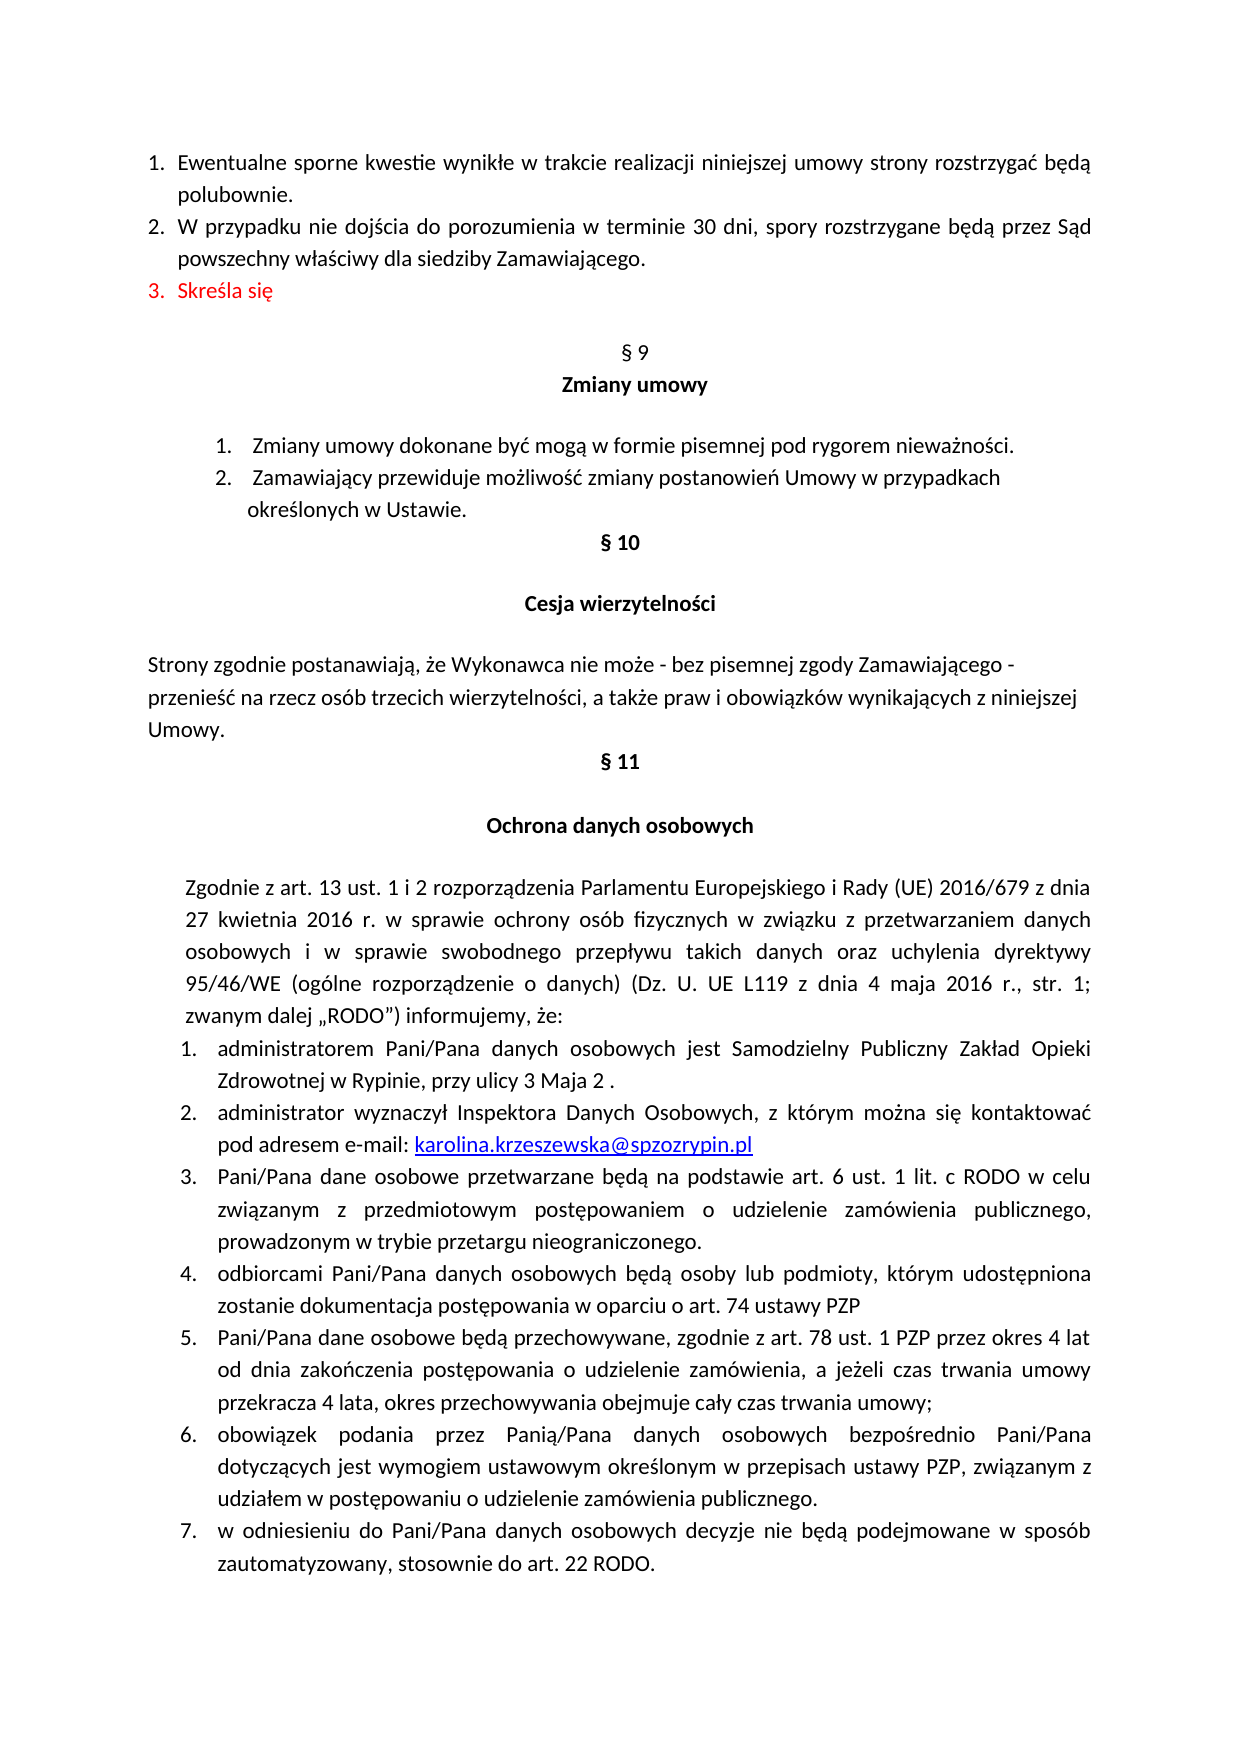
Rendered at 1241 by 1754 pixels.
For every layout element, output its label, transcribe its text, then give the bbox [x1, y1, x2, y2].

text Zgodnie z art. 13 ust. 1 i 2 rozporządzenia Parlamentu Europejskiego i Rady (UE) 2016/679 z dnia 27 kwietnia 2016 r. w sprawie ochrony osób fizycznych w związku z przetwarzaniem danych osobowych i w sprawie swobodnego przepływu takich danych oraz uchylenia dyrektywy 95/46/WE (ogólne rozporządzenie o danych) (Dz. U. UE L119 z dnia 4 maja 2016 r., str. 1; zwanym dalej „RODO”) informujemy, że: [185, 873, 1093, 1029]
text Cesja wierzytelności [148, 589, 1093, 617]
text Strony zgodnie postanawiają, że Wykonawca nie może - bez pisemnej zgody Zamawiającego - przenieść na rzecz osób trzecich wierzytelności, a także praw i obowiązków wynikających z niniejszej Umowy. [148, 651, 1093, 743]
list administratorem Pani/Pana danych osobowych jest Samodzielny Publiczny Zakład Opieki Zdrowotnej w Rypinie, przy ulicy 3 Maja 2 . [180, 1034, 1093, 1094]
list obowiązek podania przez Panią/Pana danych osobowych bezpośrednio Pani/Pana dotyczących jest wymogiem ustawowym określonym w przepisach ustawy PZP, związanym z udziałem w postępowaniu o udzielenie zamówienia publicznego. [180, 1420, 1093, 1512]
text Ochrona danych osobowych [148, 811, 1093, 839]
list administrator wyznaczył Inspektora Danych Osobowych, z którym można się kontaktować pod adresem e-mail: karolina.krzeszewska@spzozrypin.pl [180, 1098, 1093, 1158]
list Pani/Pana dane osobowe przetwarzane będą na podstawie art. 6 ust. 1 lit. c RODO w celu związanym z przedmiotowym postępowaniem o udzielenie zamówienia publicznego, prowadzonym w trybie przetargu nieograniczonego. [180, 1162, 1093, 1255]
list Zamawiający przewiduje możliwość zmiany postanowień Umowy w przypadkach [215, 463, 1093, 491]
text określonych w Ustawie. [221, 496, 1093, 524]
list odbiorcami Pani/Pana danych osobowych będą osoby lub podmioty, którym udostępniona zostanie dokumentacja postępowania w oparciu o art. 74 ustawy PZP [180, 1259, 1093, 1319]
text § 9 Zmiany umowy [177, 338, 1093, 398]
list Pani/Pana dane osobowe będą przechowywane, zgodnie z art. 78 ust. 1 PZP przez okres 4 lat od dnia zakończenia postępowania o udzielenie zamówienia, a jeżeli czas trwania umowy przekracza 4 lata, okres przechowywania obejmuje cały czas trwania umowy; [180, 1323, 1093, 1416]
list Ewentualne sporne kwestie wynikłe w trakcie realizacji niniejszej umowy strony rozstrzygać będą polubownie. [148, 148, 1093, 208]
list Zmiany umowy dokonane być mogą w formie pisemnej pod rygorem nieważności. [215, 431, 1093, 459]
list w odniesieniu do Pani/Pana danych osobowych decyzje nie będą podejmowane w sposób zautomatyzowany, stosownie do art. 22 RODO. [180, 1517, 1093, 1577]
text § 10 [148, 528, 1093, 556]
list Skreśla się [148, 276, 1093, 304]
list W przypadku nie dojścia do porozumienia w terminie 30 dni, spory rozstrzygane będą przez Sąd powszechny właściwy dla siedziby Zamawiającego. [148, 212, 1093, 272]
text § 11 [148, 747, 1093, 775]
